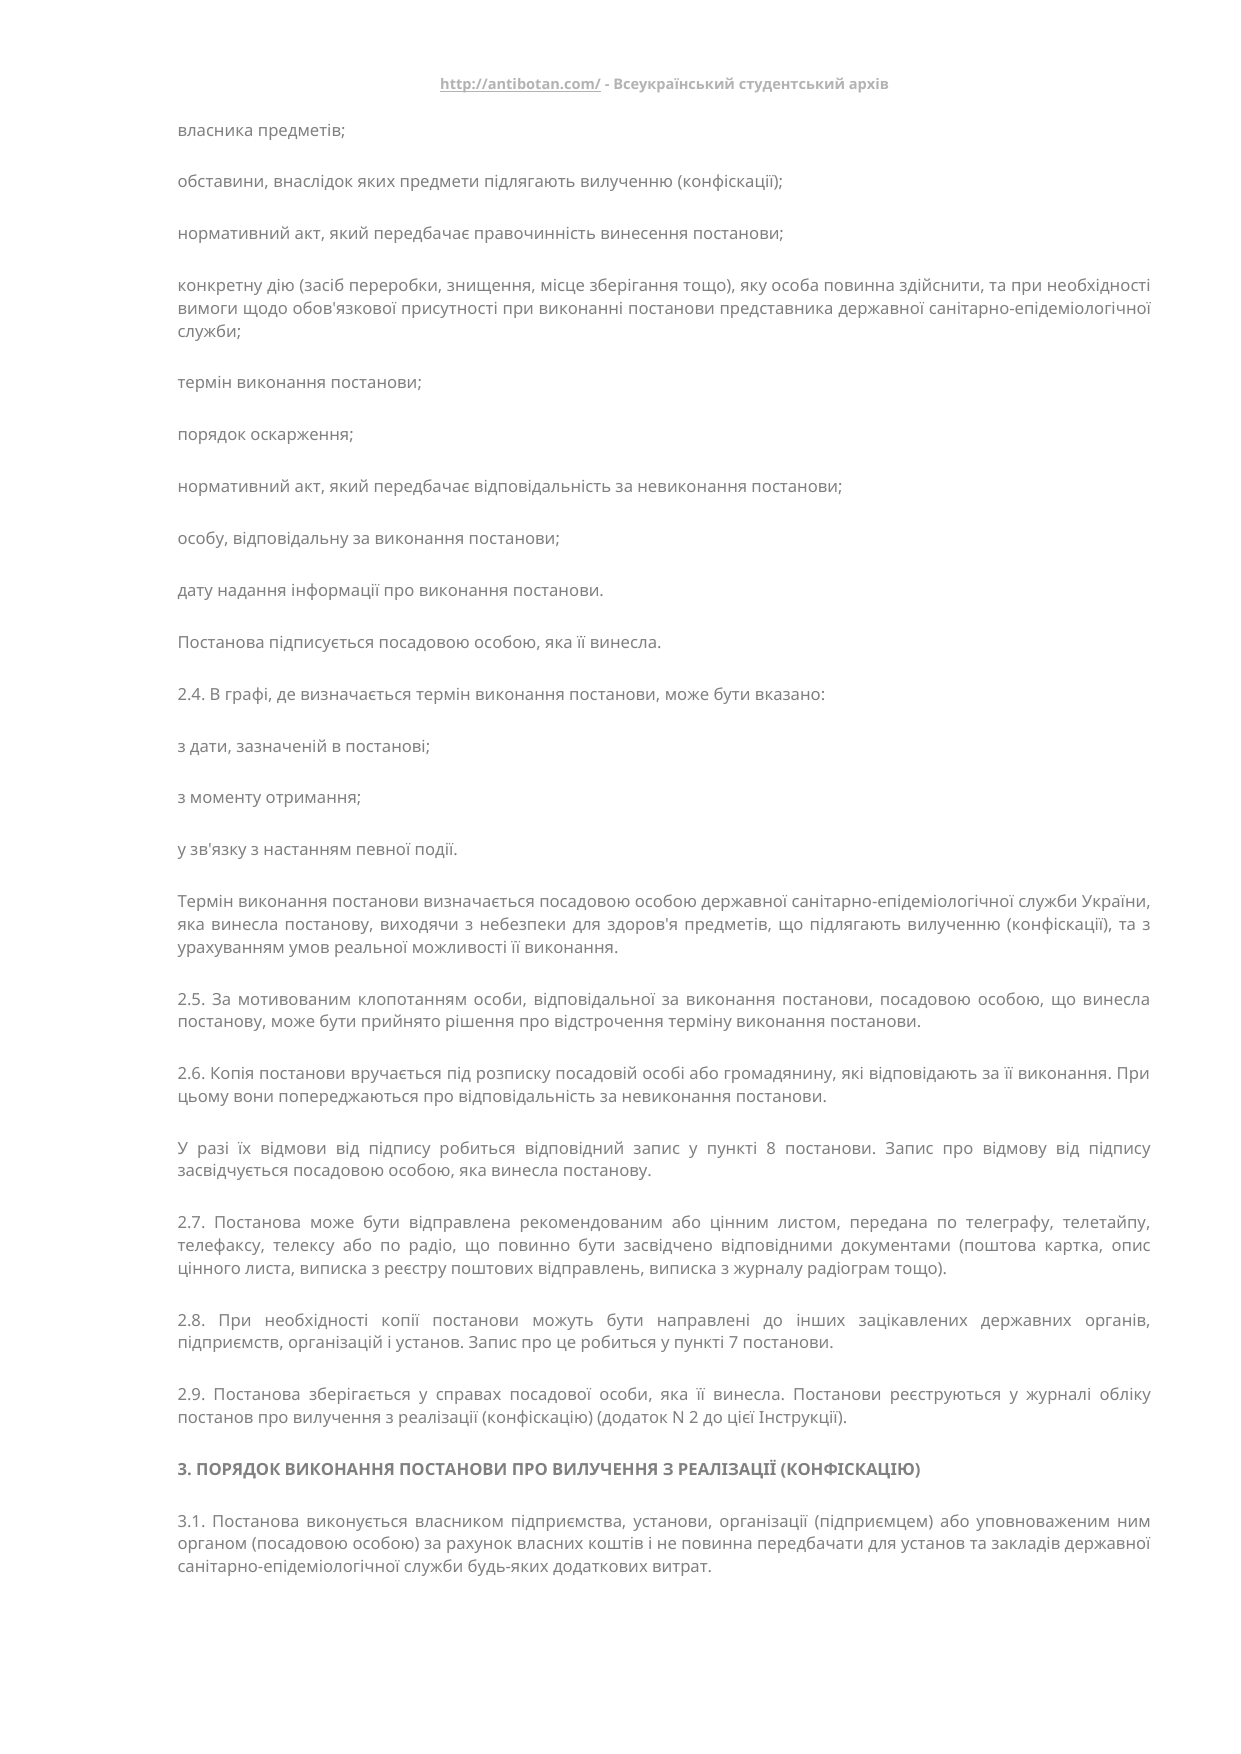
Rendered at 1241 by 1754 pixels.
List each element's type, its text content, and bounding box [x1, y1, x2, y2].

text нормативний акт, який передбачає правочинність винесення постанови; [177, 222, 1152, 244]
text 2.8. При необхідності копії постанови можуть бути направлені до інших зацікавлених державних органів, підприємств, організацій і установ. Запис про це робиться у пункті 7 постанови. [177, 1308, 1152, 1353]
text у зв'язку з настанням певної події. [177, 838, 1152, 861]
text 3. ПОРЯДОК ВИКОНАННЯ ПОСТАНОВИ ПРО ВИЛУЧЕННЯ З РЕАЛІЗАЦІЇ (КОНФІСКАЦІЮ) [177, 1457, 1152, 1480]
text 2.5. За мотивованим клопотанням особи, відповідальної за виконання постанови, посадовою особою, що винесла постанову, може бути прийнято рішення про відстрочення терміну виконання постанови. [177, 987, 1152, 1032]
text конкретну дію (засіб переробки, знищення, місце зберігання тощо), яку особа повинна здійснити, та при необхідності вимоги щодо обов'язкової присутності при виконанні постанови представника державної санітарно-епідеміологічної служби; [177, 274, 1152, 342]
text з моменту отримання; [177, 786, 1152, 809]
text обставини, внаслідок яких предмети підлягають вилученню (конфіскації); [177, 170, 1152, 193]
text нормативний акт, який передбачає відповідальність за невиконання постанови; [177, 475, 1152, 497]
text 2.7. Постанова може бути відправлена рекомендованим або цінним листом, передана по телеграфу, телетайпу, телефаксу, телексу або по радіо, що повинно бути засвідчено відповідними документами (поштова картка, опис цінного листа, виписка з реєстру поштових відправлень, виписка з журналу радіограм тощо). [177, 1211, 1152, 1279]
text Термін виконання постанови визначається посадовою особою державної санітарно-епідеміологічної служби України, яка винесла постанову, виходячи з небезпеки для здоров'я предметів, що підлягають вилученню (конфіскації), та з урахуванням умов реальної можливості її виконання. [177, 890, 1152, 958]
text У разі їх відмови від підпису робиться відповідний запис у пункті 8 постанови. Запис про відмову від підпису засвідчується посадовою особою, яка винесла постанову. [177, 1136, 1152, 1182]
text власника предметів; [177, 118, 1152, 141]
text 2.9. Постанова зберігається у справах посадової особи, яка її винесла. Постанови реєструються у журналі обліку постанов про вилучення з реалізації (конфіскацію) (додаток N 2 до цієї Інструкції). [177, 1383, 1152, 1428]
text з дати, зазначеній в постанові; [177, 734, 1152, 757]
text 3.1. Постанова виконується власником підприємства, установи, організації (підприємцем) або уповноваженим ним органом (посадовою особою) за рахунок власних коштів і не повинна передбачати для установ та закладів державної санітарно-епідеміологічної служби будь-яких додаткових витрат. [177, 1509, 1152, 1577]
text дату надання інформації про виконання постанови. [177, 578, 1152, 601]
text термін виконання постанови; [177, 371, 1152, 394]
text порядок оскарження; [177, 423, 1152, 446]
text 2.6. Копія постанови вручається під розписку посадовій особі або громадянину, які відповідають за її виконання. При цьому вони попереджаються про відповідальність за невиконання постанови. [177, 1062, 1152, 1107]
text 2.4. В графі, де визначається термін виконання постанови, може бути вказано: [177, 682, 1152, 705]
text Постанова підписується посадовою особою, яка її винесла. [177, 630, 1152, 653]
text особу, відповідальну за виконання постанови; [177, 527, 1152, 549]
